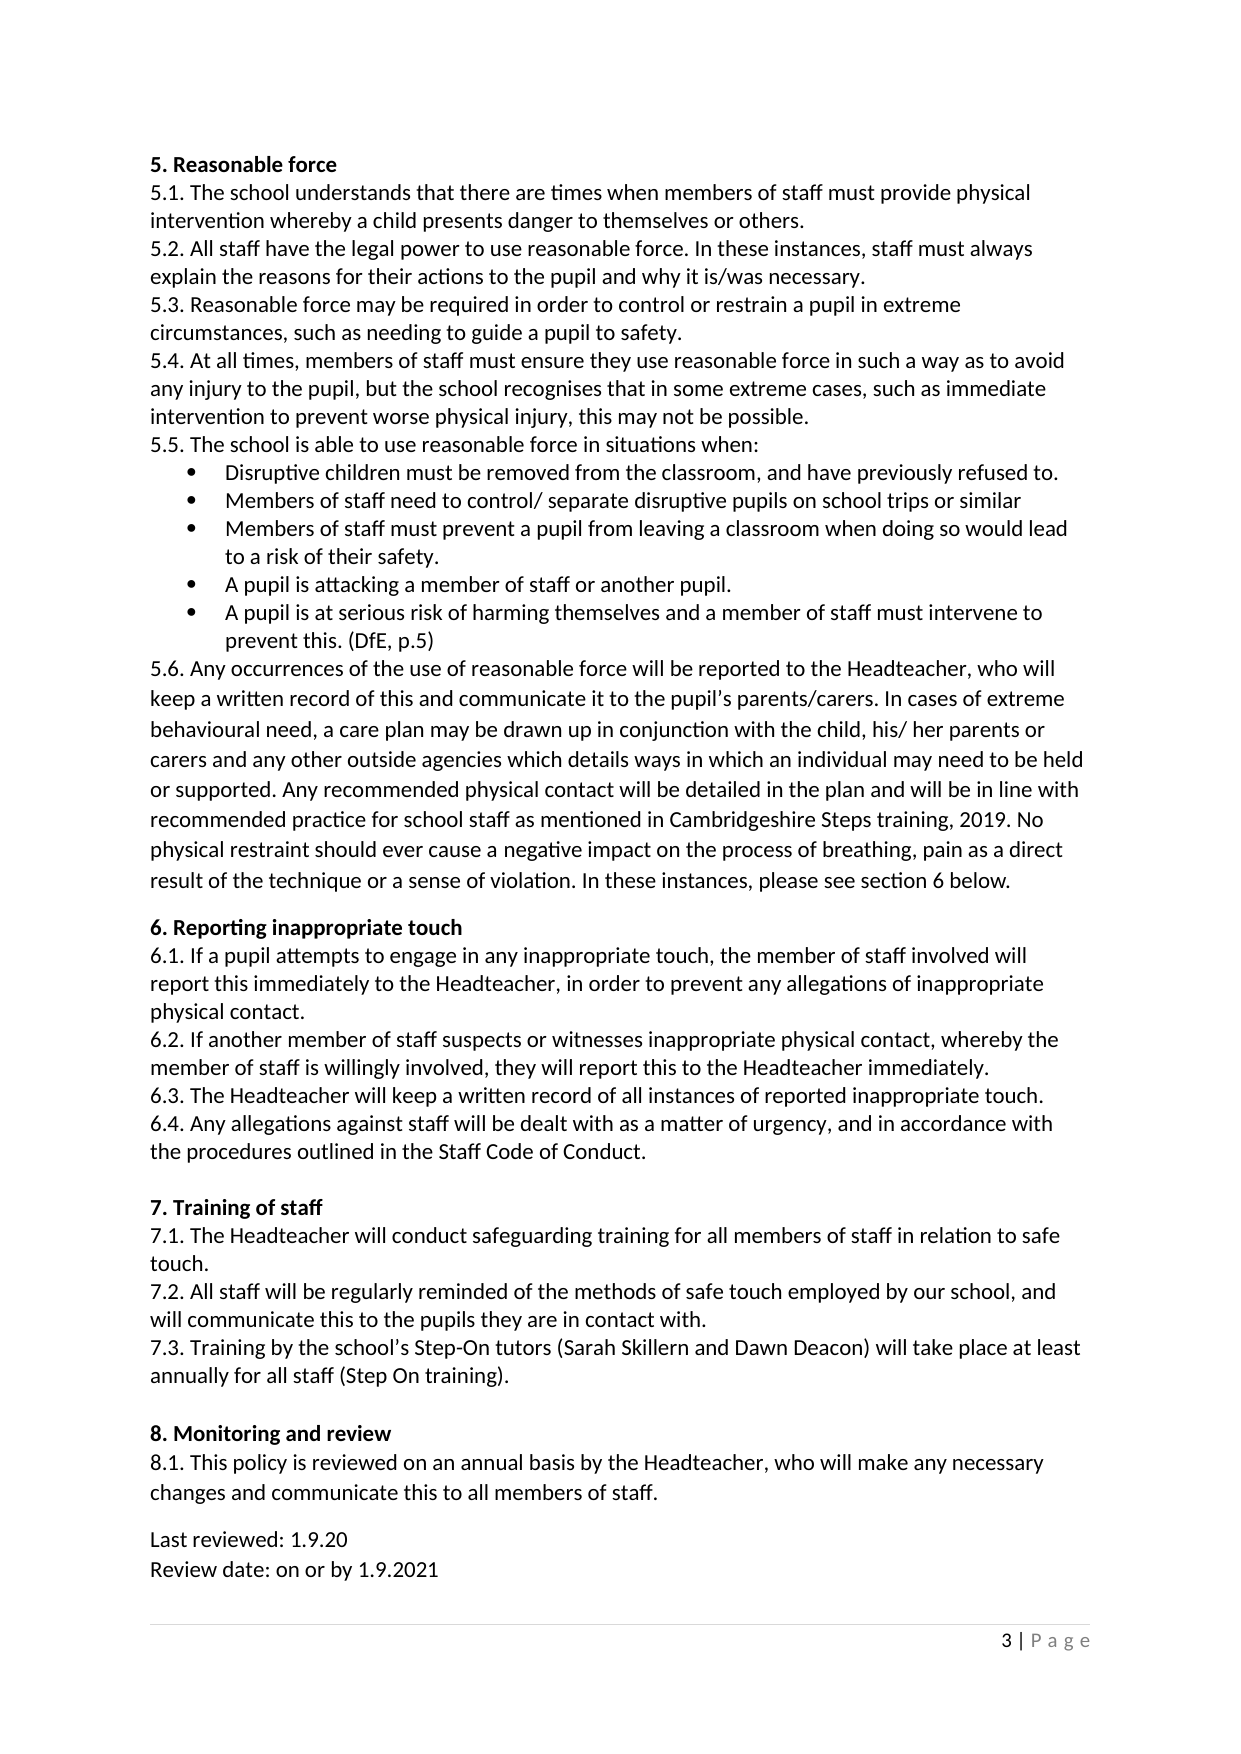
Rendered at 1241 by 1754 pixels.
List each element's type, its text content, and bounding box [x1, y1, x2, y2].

text 8. Monitoring and review [150, 1419, 1090, 1448]
text 5.5. The school is able to use reasonable force in situations when: [150, 430, 1090, 458]
text 7.1. The Headteacher will conduct safeguarding training for all members of staff in relation to safe touch. [150, 1221, 1090, 1277]
text 8.1. This policy is reviewed on an annual basis by the Headteacher, who will make any necessary changes and communicate this to all members of staff. [150, 1448, 1090, 1506]
list A pupil is attacking a member of staff or another pupil. [187, 570, 1090, 598]
text 5.1. The school understands that there are times when members of staff must provide physical intervention whereby a child presents danger to themselves or others. [150, 178, 1090, 234]
text 5.3. Reasonable force may be required in order to control or restrain a pupil in extreme circumstances, such as needing to guide a pupil to safety. [150, 290, 1090, 346]
text 5.2. All staff have the legal power to use reasonable force. In these instances, staff must always explain the reasons for their actions to the pupil and why it is/was necessary. [150, 234, 1090, 290]
text 7.3. Training by the school’s Step-On tutors (Sarah Skillern and Dawn Deacon) will take place at least annually for all staff (Step On training). [150, 1333, 1090, 1389]
list A pupil is at serious risk of harming themselves and a member of staff must intervene to prevent this. (DfE, p.5) [187, 598, 1090, 654]
list Members of staff need to control/ separate disruptive pupils on school trips or similar [187, 486, 1090, 514]
text 5.6. Any occurrences of the use of reasonable force will be reported to the Headteacher, who will keep a written record of this and communicate it to the pupil’s parents/carers. In cases of extreme behavioural need, a care plan may be drawn up in conjunction with the child, his/ her parents or carers and any other outside agencies which details ways in which an individual may need to be held or supported. Any recommended physical contact will be detailed in the plan and will be in line with recommended practice for school staff as mentioned in Cambridgeshire Steps training, 2019. No physical restraint should ever cause a negative impact on the process of breathing, pain as a direct result of the technique or a sense of violation. In these instances, please see section 6 below. [150, 654, 1090, 894]
text 5.4. At all times, members of staff must ensure they use reasonable force in such a way as to avoid any injury to the pupil, but the school recognises that in some extreme cases, such as immediate intervention to prevent worse physical injury, this may not be possible. [150, 346, 1090, 430]
text 6.2. If another member of staff suspects or witnesses inappropriate physical contact, whereby the member of staff is willingly involved, they will report this to the Headteacher immediately. [150, 1025, 1090, 1081]
text 6.4. Any allegations against staff will be dealt with as a matter of urgency, and in accordance with the procedures outlined in the Staff Code of Conduct. [150, 1109, 1090, 1165]
text Last reviewed: 1.9.20 Review date: on or by 1.9.2021 [150, 1525, 1090, 1583]
list Members of staff must prevent a pupil from leaving a classroom when doing so would lead to a risk of their safety. [187, 514, 1090, 570]
text 7. Training of staff [150, 1193, 1090, 1221]
list Disruptive children must be removed from the classroom, and have previously refused to. [187, 458, 1090, 486]
text 6.3. The Headteacher will keep a written record of all instances of reported inappropriate touch. [150, 1081, 1090, 1109]
text 7.2. All staff will be regularly reminded of the methods of safe touch employed by our school, and will communicate this to the pupils they are in contact with. [150, 1277, 1090, 1333]
text 6. Reporting inappropriate touch [150, 913, 1090, 941]
text 5. Reasonable force [150, 150, 1090, 178]
text 6.1. If a pupil attempts to engage in any inappropriate touch, the member of staff involved will report this immediately to the Headteacher, in order to prevent any allegations of inappropriate physical contact. [150, 941, 1090, 1025]
